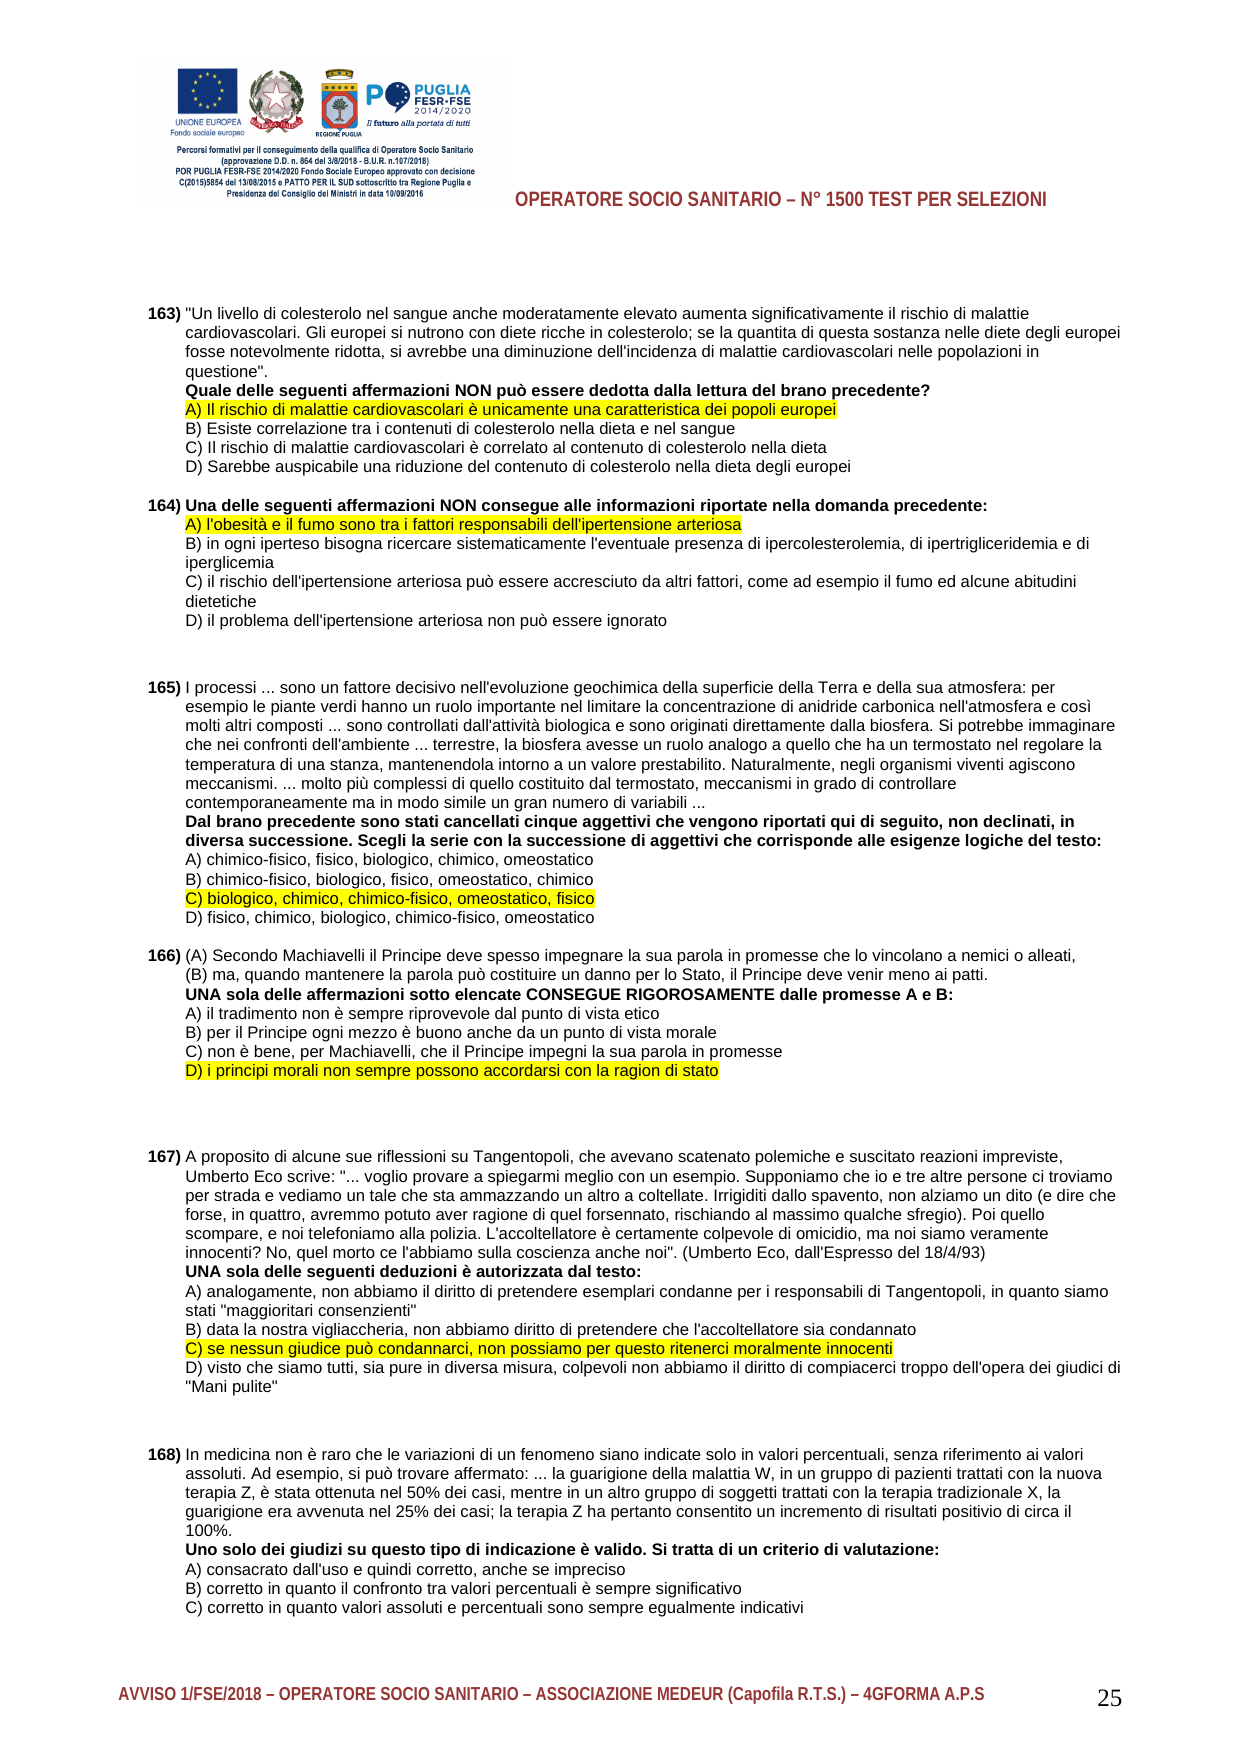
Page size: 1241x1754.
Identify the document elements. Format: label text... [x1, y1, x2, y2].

list Una delle seguenti affermazioni NON consegue alle informazioni riportate nella domanda precedente: A) l'obesità e il fumo sono tra i fattori responsabili dell'ipertensione arteriosa B) in ogni iperteso bisogna ricercare sistematicamente l'eventuale presenza di ipercolesterolemia, di ipertrigliceridemia e di iperglicemia C) il rischio dell'ipertensione arteriosa può essere accresciuto da altri fattori, come ad esempio il fumo ed alcune abitudini dietetiche D) il problema dell'ipertensione arteriosa non può essere ignorato [148, 496, 1122, 658]
list I processi ... sono un fattore decisivo nell'evoluzione geochimica della superficie della Terra e della sua atmosfera: per esempio le piante verdi hanno un ruolo importante nel limitare la concentrazione di anidride carbonica nell'atmosfera e così molti altri composti ... sono controllati dall'attività biologica e sono originati direttamente dalla biosfera. Si potrebbe immaginare che nei confronti dell'ambiente ... terrestre, la biosfera avesse un ruolo analogo a quello che ha un termostato nel regolare la temperatura di una stanza, mantenendola intorno a un valore prestabilito. Naturalmente, negli organismi viventi agiscono meccanismi. ... molto più complessi di quello costituito dal termostato, meccanismi in grado di controllare contemporaneamente ma in modo simile un gran numero di variabili ... Dal brano precedente sono stati cancellati cinque aggettivi che vengono riportati qui di seguito, non declinati, in diversa successione. Scegli la serie con la successione di aggettivi che corrisponde alle esigenze logiche del testo: A) chimico-fisico, fisico, biologico, chimico, omeostatico B) chimico-fisico, biologico, fisico, omeostatico, chimico C) biologico, chimico, chimico-fisico, omeostatico, fisico D) fisico, chimico, biologico, chimico-fisico, omeostatico [148, 678, 1122, 927]
list A proposito di alcune sue riflessioni su Tangentopoli, che avevano scatenato polemiche e suscitato reazioni impreviste, Umberto Eco scrive: "... voglio provare a spiegarmi meglio con un esempio. Supponiamo che io e tre altre persone ci troviamo per strada e vediamo un tale che sta ammazzando un altro a coltellate. Irrigiditi dallo spavento, non alziamo un dito (e dire che forse, in quattro, avremmo potuto aver ragione di quel forsennato, rischiando al massimo qualche sfregio). Poi quello scompare, e noi telefoniamo alla polizia. L'accoltellatore è certamente colpevole di omicidio, ma noi siamo veramente innocenti? No, quel morto ce l'abbiamo sulla coscienza anche noi". (Umberto Eco, dall'Espresso del 18/4/93) UNA sola delle seguenti deduzioni è autorizzata dal testo: A) analogamente, non abbiamo il diritto di pretendere esemplari condanne per i responsabili di Tangentopoli, in quanto siamo stati "maggioritari consenzienti" B) data la nostra vigliaccheria, non abbiamo diritto di pretendere che l'accoltellatore sia condannato C) se nessun giudice può condannarci, non possiamo per questo ritenerci moralmente innocenti D) visto che siamo tutti, sia pure in diversa misura, colpevoli non abbiamo il diritto di compiacerci troppo dell'opera dei giudici di "Mani pulite" [148, 1147, 1122, 1425]
list (A) Secondo Machiavelli il Principe deve spesso impegnare la sua parola in promesse che lo vincolano a nemici o alleati, (B) ma, quando mantenere la parola può costituire un danno per lo Stato, il Principe deve venir meno ai patti. UNA sola delle affermazioni sotto elencate CONSEGUE RIGOROSAMENTE dalle promesse A e B: A) il tradimento non è sempre riprovevole dal punto di vista etico B) per il Principe ogni mezzo è buono anche da un punto di vista morale C) non è bene, per Machiavelli, che il Principe impegni la sua parola in promesse D) i principi morali non sempre possono accordarsi con la ragion di stato [148, 946, 1122, 1109]
list "Un livello di colesterolo nel sangue anche moderatamente elevato aumenta significativamente il rischio di malattie cardiovascolari. Gli europei si nutrono con diete ricche in colesterolo; se la quantita di questa sostanza nelle diete degli europei fosse notevolmente ridotta, si avrebbe una diminuzione dell'incidenza di malattie cardiovascolari nelle popolazioni in questione". Quale delle seguenti affermazioni NON può essere dedotta dalla lettura del brano precedente? A) Il rischio di malattie cardiovascolari è unicamente una caratteristica dei popoli europei B) Esiste correlazione tra i contenuti di colesterolo nella dieta e nel sangue C) Il rischio di malattie cardiovascolari è correlato al contenuto di colesterolo nella dieta D) Sarebbe auspicabile una riduzione del contenuto di colesterolo nella dieta degli europei [148, 304, 1122, 476]
picture [140, 58, 510, 207]
